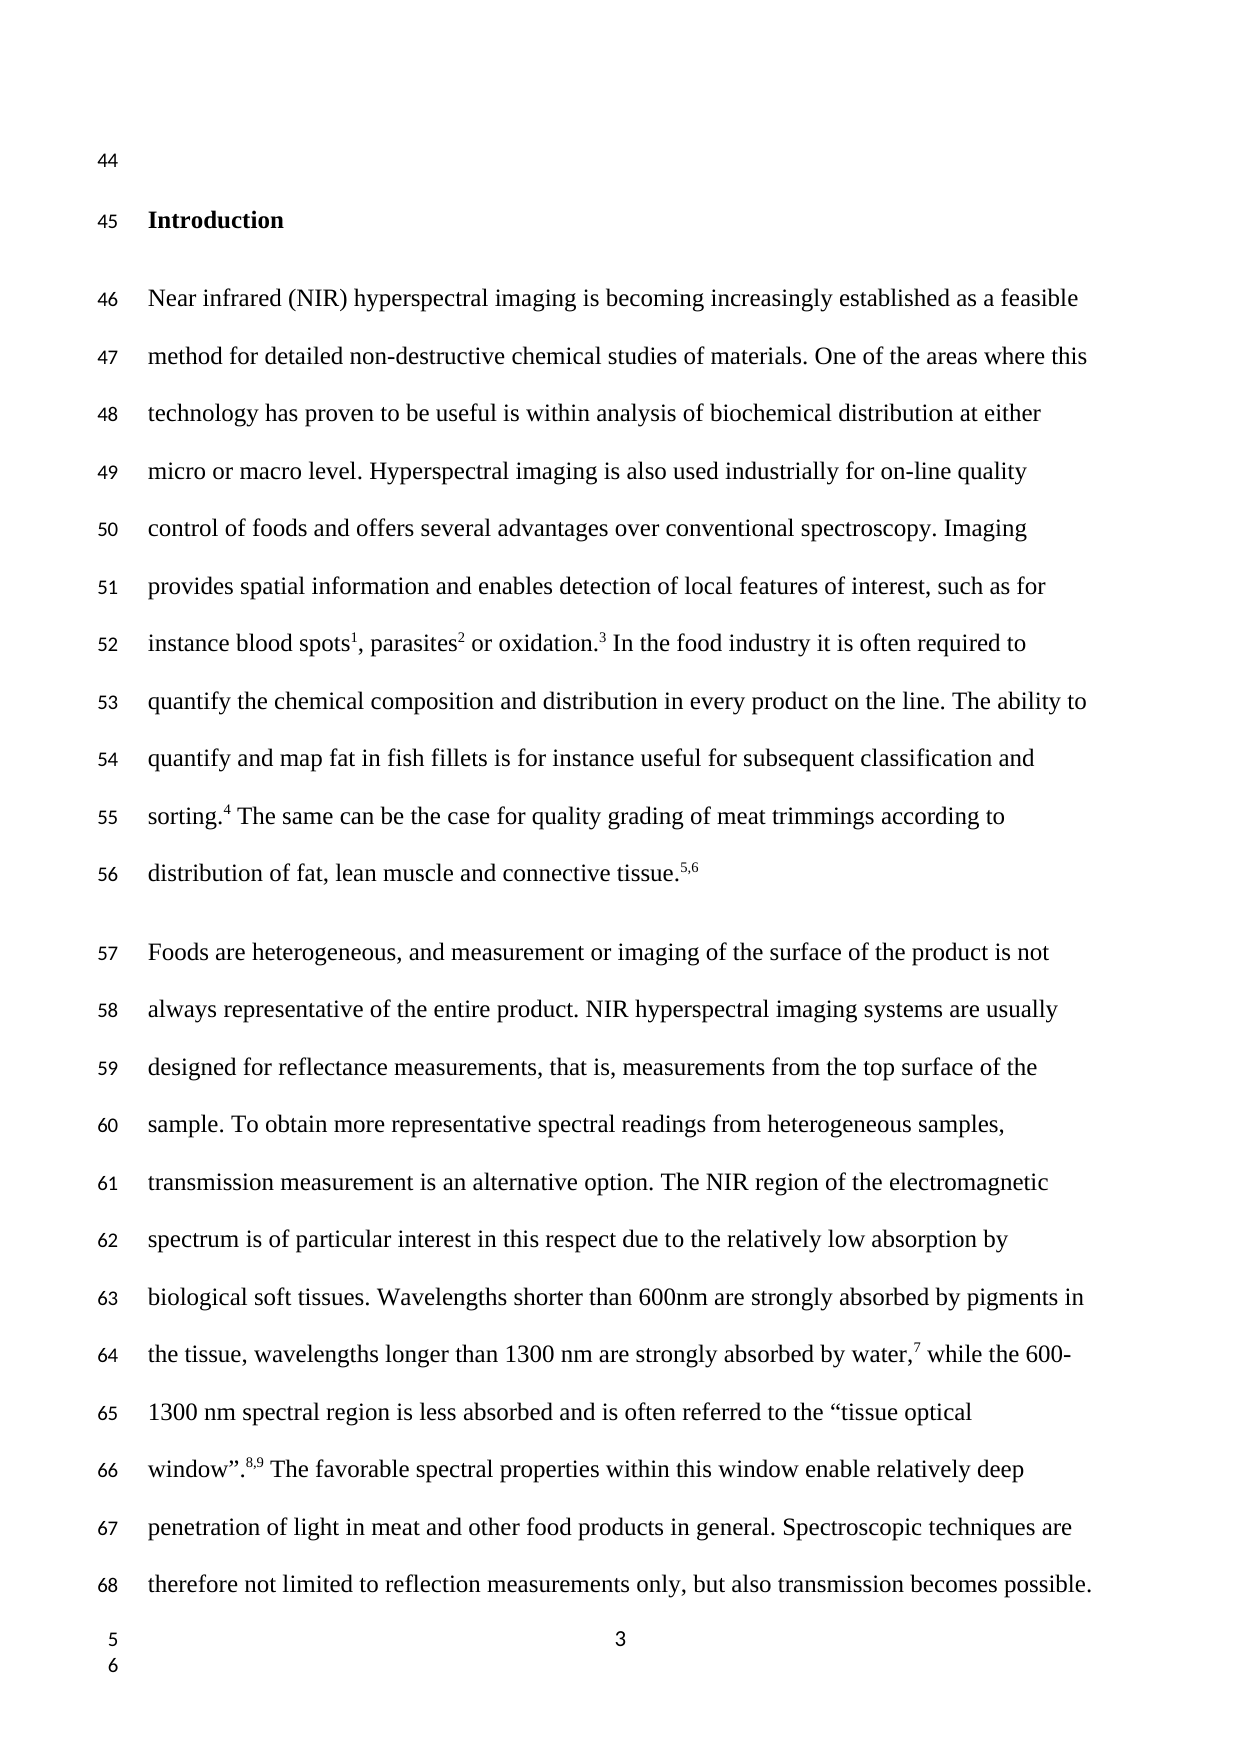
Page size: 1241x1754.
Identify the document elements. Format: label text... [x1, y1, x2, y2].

text Near infrared (NIR) hyperspectral imaging is becoming increasingly established as a feasible method for detailed non-destructive chemical studies of materials. One of the areas where this technology has proven to be useful is within analysis of biochemical distribution at either micro or macro level. Hyperspectral imaging is also used industrially for on-line quality control of foods and offers several advantages over conventional spectroscopy. Imaging provides spatial information and enables detection of local features of interest, such as for instance blood spots1, parasites2 or oxidation.3 In the food industry it is often required to quantify the chemical composition and distribution in every product on the line. The ability to quantify and map fat in fish fillets is for instance useful for subsequent classification and sorting.4 The same can be the case for quality grading of meat trimmings according to distribution of fat, lean muscle and connective tissue.5,6 [148, 283, 1093, 887]
text Foods are heterogeneous, and measurement or imaging of the surface of the product is not always representative of the entire product. NIR hyperspectral imaging systems are usually designed for reflectance measurements, that is, measurements from the top surface of the sample. To obtain more representative spectral readings from heterogeneous samples, transmission measurement is an alternative option. The NIR region of the electromagnetic spectrum is of particular interest in this respect due to the relatively low absorption by biological soft tissues. Wavelengths shorter than 600nm are strongly absorbed by pigments in the tissue, wavelengths longer than 1300 nm are strongly absorbed by water,7 while the 600-1300 nm spectral region is less absorbed and is often referred to the “tissue optical window”.8,9 The favorable spectral properties within this window enable relatively deep penetration of light in meat and other food products in general. Spectroscopic techniques are therefore not limited to reflection measurements only, but also transmission becomes possible. [148, 937, 1093, 1598]
text Introduction [148, 205, 1093, 234]
